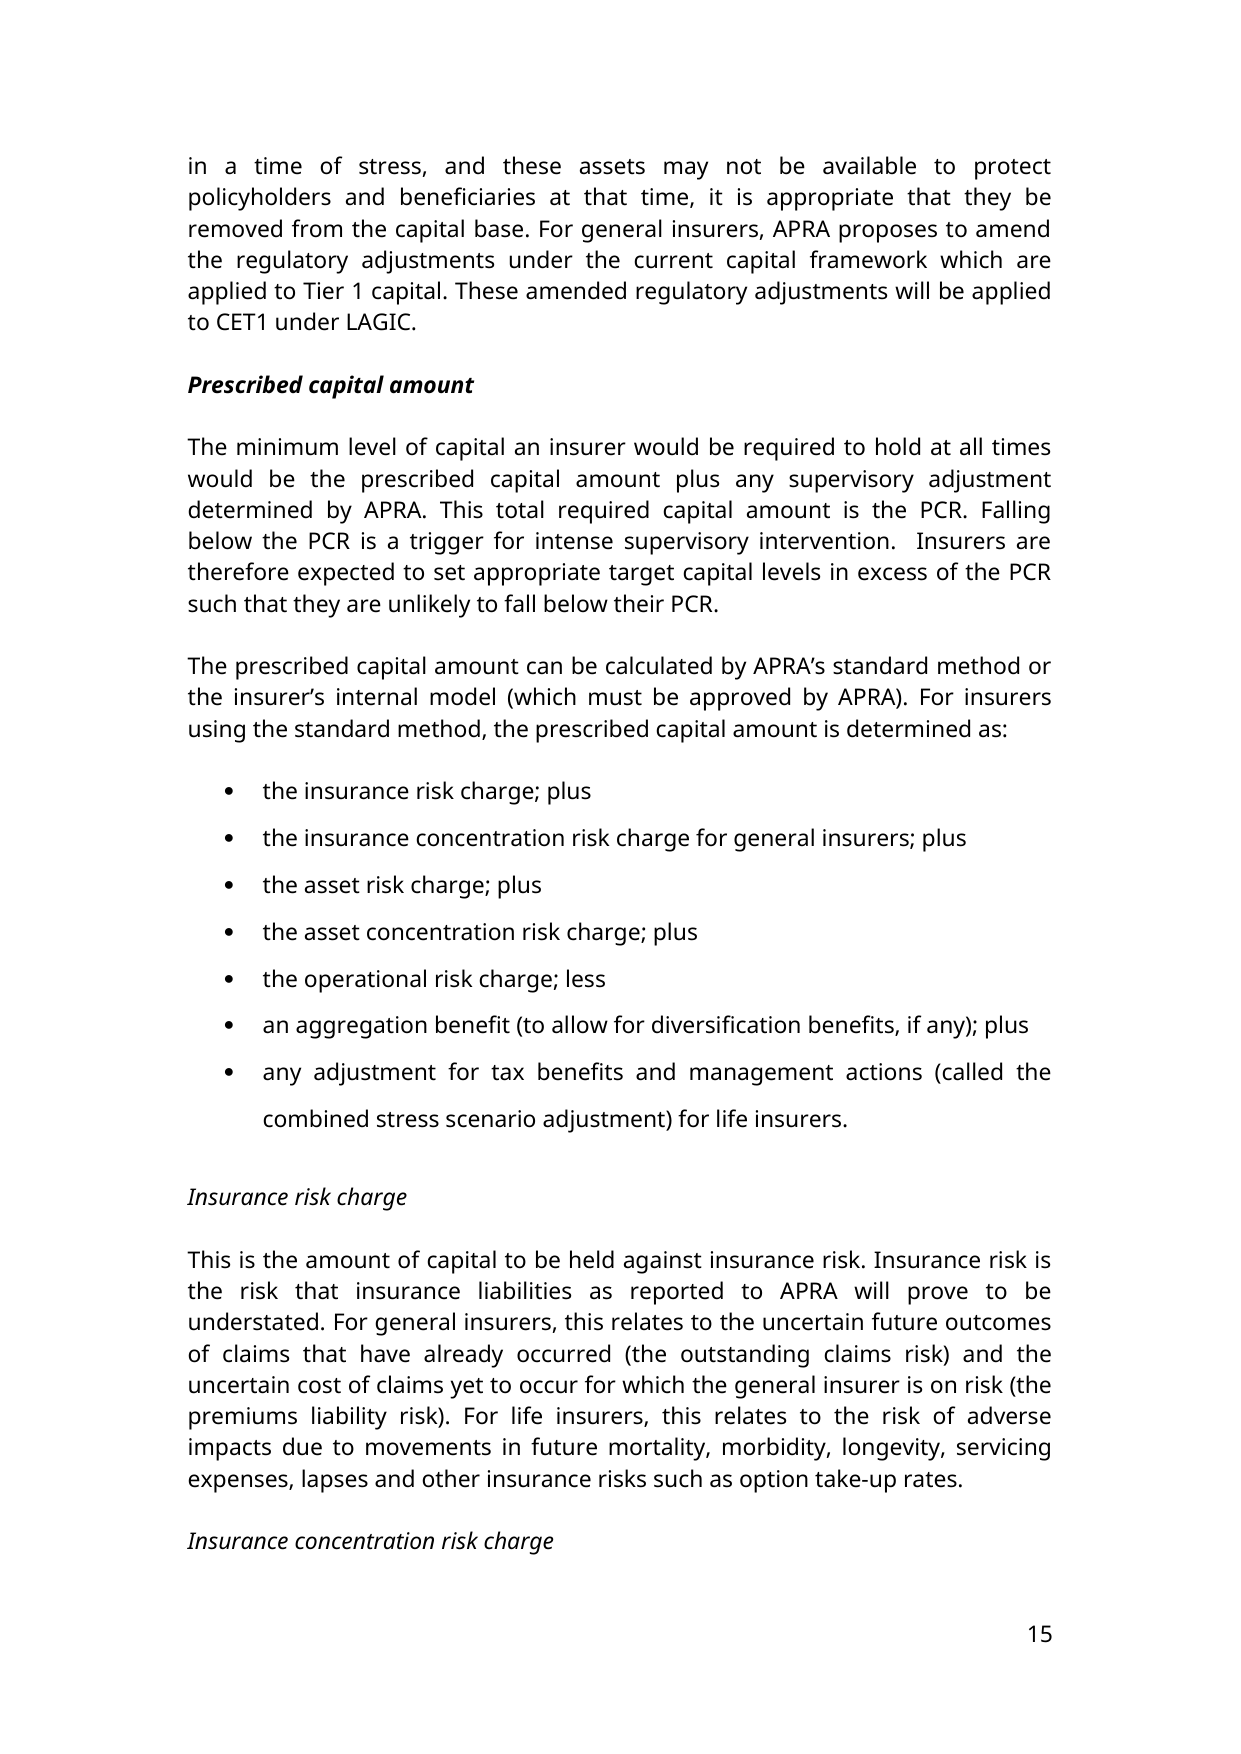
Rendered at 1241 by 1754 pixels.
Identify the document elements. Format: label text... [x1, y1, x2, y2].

text The minimum level of capital an insurer would be required to hold at all times would be the prescribed capital amount plus any supervisory adjustment determined by APRA. This total required capital amount is the PCR. Falling below the PCR is a trigger for intense supervisory intervention. Insurers are therefore expected to set appropriate target capital levels in excess of the PCR such that they are unlikely to fall below their PCR. [187, 431, 1053, 619]
list the insurance concentration risk charge for general insurers; plus [225, 822, 1053, 853]
text This is the amount of capital to be held against insurance risk. Insurance risk is the risk that insurance liabilities as reported to APRA will prove to be understated. For general insurers, this relates to the uncertain future outcomes of claims that have already occurred (the outstanding claims risk) and the uncertain cost of claims yet to occur for which the general insurer is on risk (the premiums liability risk). For life insurers, this relates to the risk of adverse impacts due to movements in future mortality, morbidity, longevity, servicing expenses, lapses and other insurance risks such as option take-up rates. [187, 1244, 1053, 1494]
list the insurance risk charge; plus [225, 775, 1053, 806]
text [187, 150, 1053, 337]
list the asset concentration risk charge; plus [225, 916, 1053, 947]
text Insurance concentration risk charge [187, 1525, 1053, 1556]
text Insurance risk charge [187, 1181, 1053, 1212]
list any adjustment for tax benefits and management actions (called the combined stress scenario adjustment) for life insurers. [225, 1056, 1053, 1134]
list an aggregation benefit (to allow for diversification benefits, if any); plus [225, 1009, 1053, 1041]
list the asset risk charge; plus [225, 869, 1053, 900]
list the operational risk charge; less [225, 962, 1053, 994]
text The prescribed capital amount can be calculated by APRA’s standard method or the insurer’s internal model (which must be approved by APRA). For insurers using the standard method, the prescribed capital amount is determined as: [187, 650, 1053, 744]
text Prescribed capital amount [187, 369, 1053, 400]
